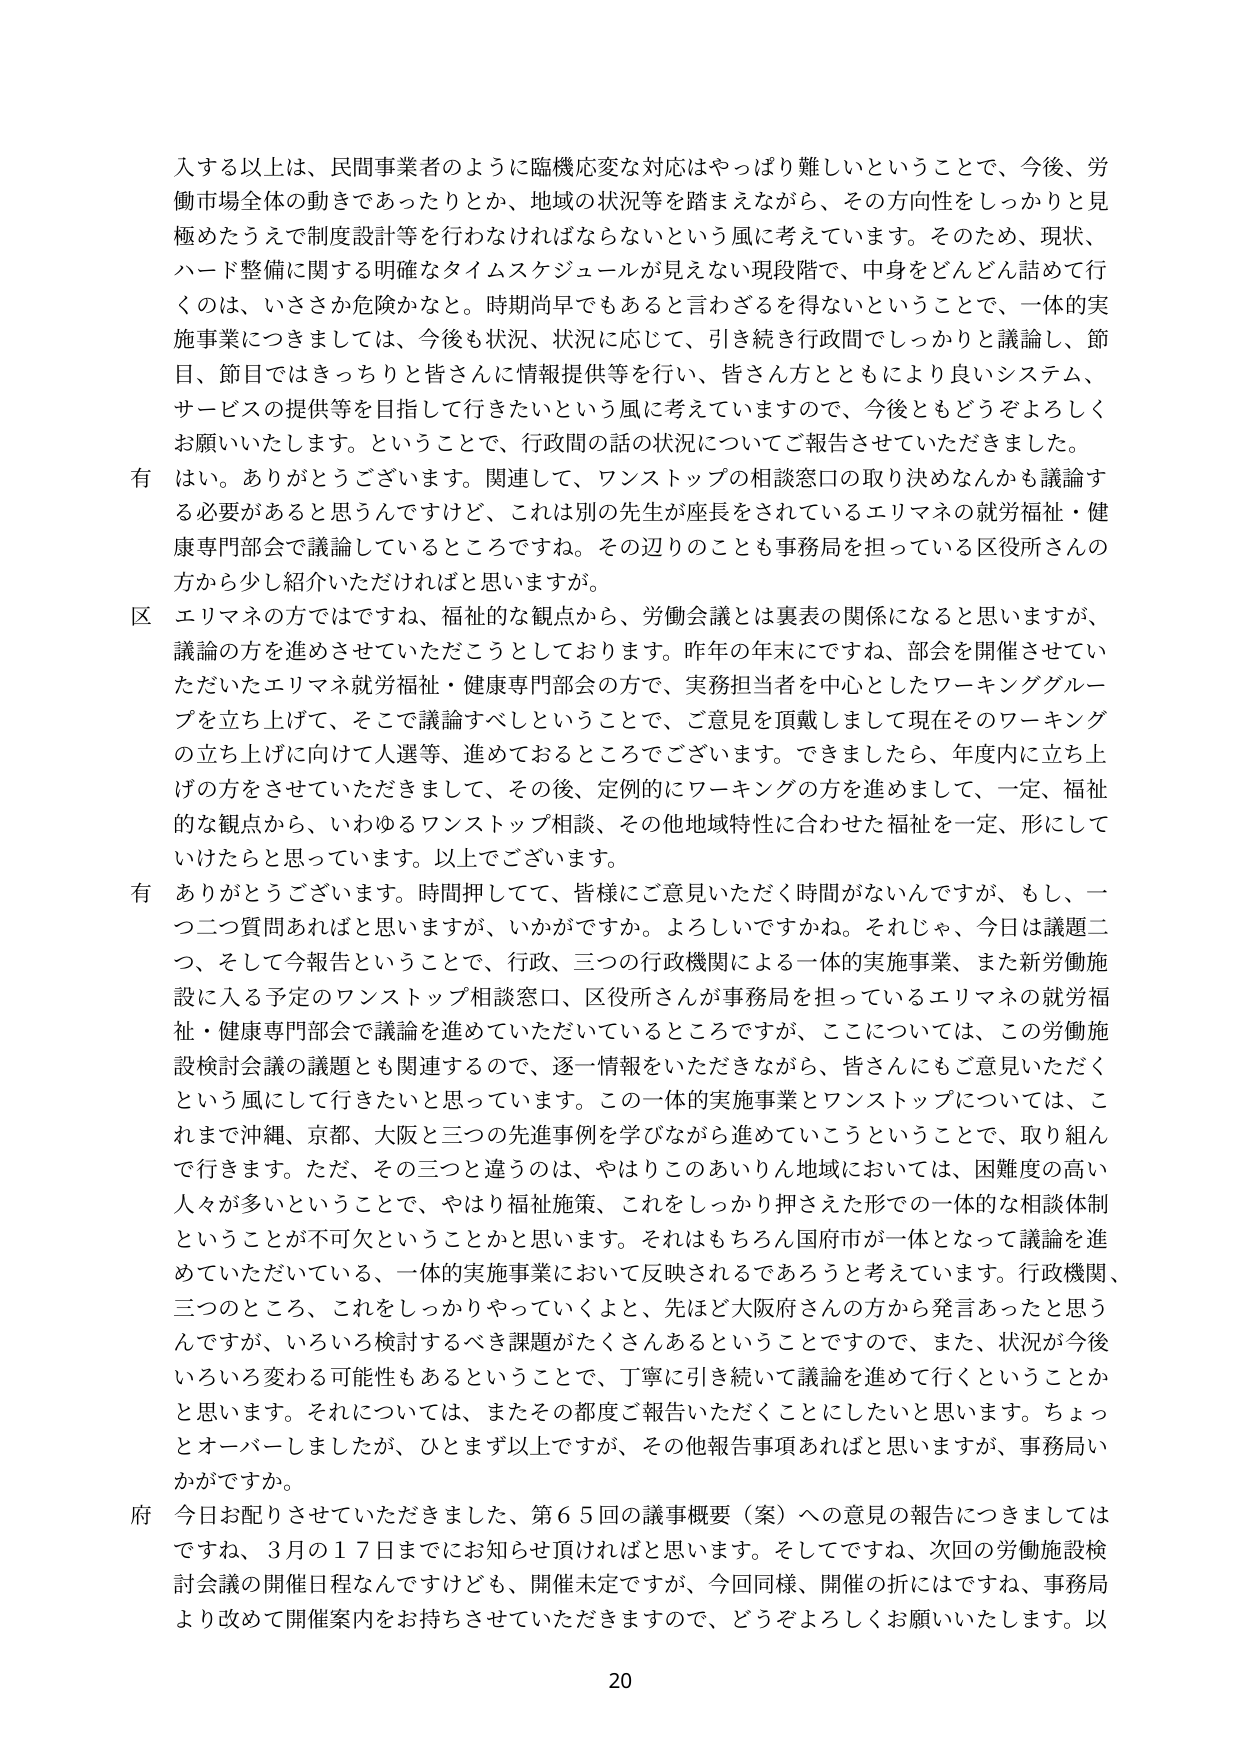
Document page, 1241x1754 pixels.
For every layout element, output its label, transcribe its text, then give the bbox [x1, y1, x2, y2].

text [130, 1497, 1110, 1635]
text 区 エリマネの方ではですね、福祉的な観点から、労働会議とは裏表の関係になると思いますが、議論の方を進めさせていただこうとしております。昨年の年末にですね、部会を開催させていただいたエリマネ就労福祉・健康専門部会の方で、実務担当者を中心としたワーキンググループを立ち上げて、そこで議論すべしということで、ご意見を頂戴しまして現在そのワーキングの立ち上げに向けて人選等、進めておるところでございます。できましたら、年度内に立ち上げの方をさせていただきまして、その後、定例的にワーキングの方を進めまして、一定、福祉的な観点から、いわゆるワンストップ相談、その他地域特性に合わせた福祉を一定、形にしていけたらと思っています。以上でございます。 [130, 598, 1110, 874]
text 有 ありがとうございます。時間押してて、皆様にご意見いただく時間がないんですが、もし、一つ二つ質問あればと思いますが、いかがですか。よろしいですかね。それじゃ、今日は議題二つ、そして今報告ということで、行政、三つの行政機関による一体的実施事業、また新労働施設に入る予定のワンストップ相談窓口、区役所さんが事務局を担っているエリマネの就労福祉・健康専門部会で議論を進めていただいているところですが、ここについては、この労働施設検討会議の議題とも関連するので、逐一情報をいただきながら、皆さんにもご意見いただくという風にして行きたいと思っています。この一体的実施事業とワンストップについては、これまで沖縄、京都、大阪と三つの先進事例を学びながら進めていこうということで、取り組んで行きます。ただ、その三つと違うのは、やはりこのあいりん地域においては、困難度の高い人々が多いということで、やはり福祉施策、これをしっかり押さえた形での一体的な相談体制ということが不可欠ということかと思います。それはもちろん国府市が一体となって議論を進めていただいている、一体的実施事業において反映されるであろうと考えています。行政機関、三つのところ、これをしっかりやっていくよと、先ほど大阪府さんの方から発言あったと思うんですが、いろいろ検討するべき課題がたくさんあるということですので、また、状況が今後いろいろ変わる可能性もあるということで、丁寧に引き続いて議論を進めて行くということかと思います。それについては、またその都度ご報告いただくことにしたいと思います。ちょっとオーバーしましたが、ひとまず以上ですが、その他報告事項あればと思いますが、事務局いかがですか。 [130, 874, 1110, 1497]
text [130, 148, 1110, 459]
text 有 はい。ありがとうございます。関連して、ワンストップの相談窓口の取り決めなんかも議論する必要があると思うんですけど、これは別の先生が座長をされているエリマネの就労福祉・健康専門部会で議論しているところですね。その辺りのことも事務局を担っている区役所さんの方から少し紹介いただければと思いますが。 [130, 459, 1110, 598]
